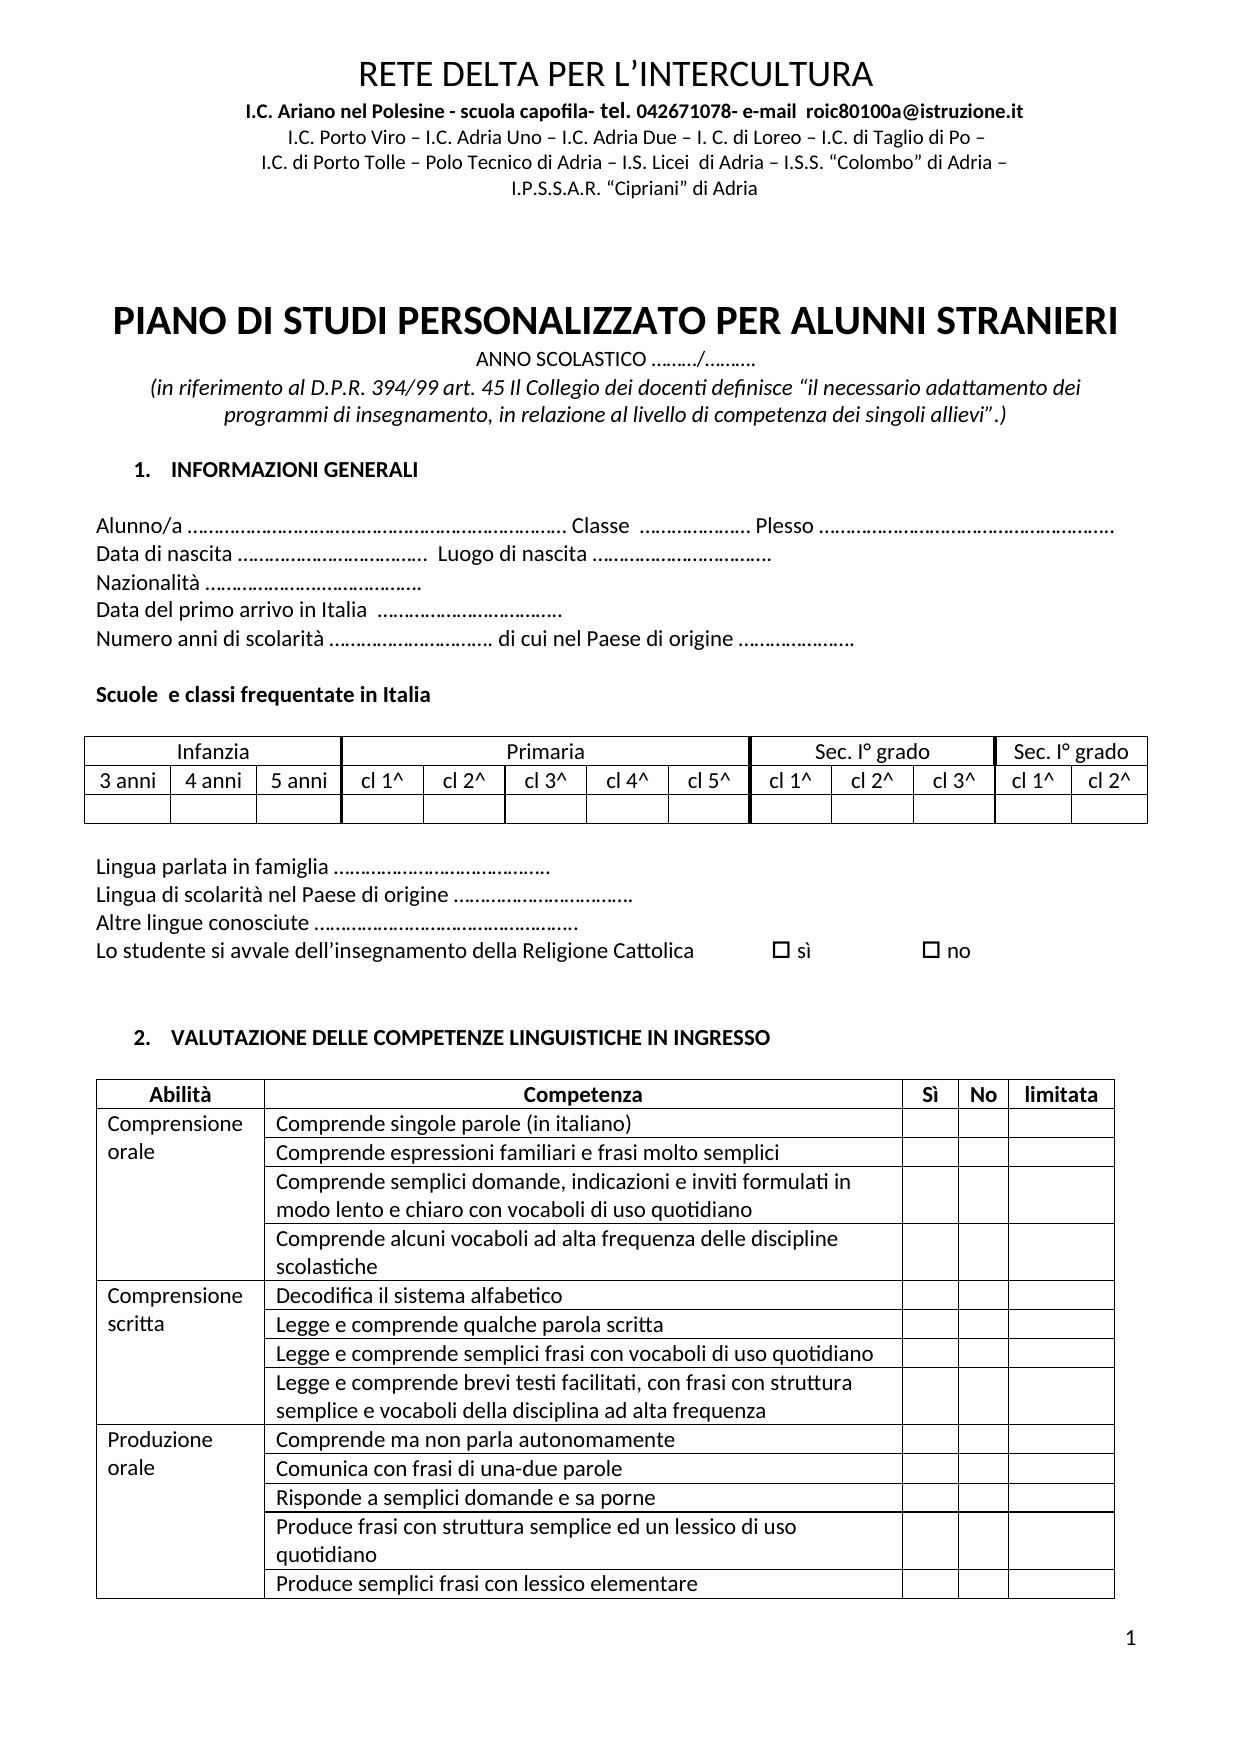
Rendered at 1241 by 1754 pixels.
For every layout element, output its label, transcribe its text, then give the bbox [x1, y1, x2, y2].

table_cell 3 anni [85, 766, 170, 794]
table_cell Legge e comprende brevi testi facilitati, con frasi con struttura semplice e vocaboli della disciplina ad alta frequenza [265, 1368, 902, 1424]
list VALUTAZIONE DELLE COMPETENZE LINGUISTICHE IN INGRESSO [133, 1023, 1136, 1051]
table_cell [424, 795, 504, 823]
table_cell [85, 795, 170, 823]
table_cell [959, 1368, 1008, 1424]
text Lo studente si avvale dell’insegnamento della Religione Cattolica sì no [96, 936, 1136, 964]
table_cell [959, 1513, 1008, 1568]
table_cell [1009, 1109, 1114, 1137]
list INFORMAZIONI GENERALI [133, 456, 1136, 483]
text Lingua parlata in famiglia ………………………………….. [96, 852, 1136, 880]
table_cell cl 2^ [832, 766, 913, 794]
text PIANO DI STUDI PERSONALIZZATO PER ALUNNI STRANIERI [96, 294, 1136, 345]
table_cell [1009, 1570, 1114, 1598]
table_cell [1009, 1368, 1114, 1424]
table_header Sec. I° grado [752, 737, 993, 765]
table_header Abilità [97, 1080, 264, 1108]
text Lingua di scolarità nel Paese di origine ……………………………. [96, 880, 1136, 908]
table_cell [959, 1339, 1008, 1367]
table_cell [959, 1454, 1008, 1482]
table_cell 4 anni [171, 766, 256, 794]
table_cell [1009, 1310, 1114, 1338]
table_cell [1009, 1425, 1114, 1453]
text Altre lingue conosciute ………………………………………….. [96, 908, 1136, 936]
table_cell [903, 1513, 958, 1568]
table_cell [903, 1138, 958, 1166]
table_header Sec. I° grado [997, 737, 1147, 765]
title I.C. di Porto Tolle – Polo Tecnico di Adria – I.S. Licei di Adria – I.S.S. “Colombo” di Adria – [133, 149, 1136, 175]
table_cell [1009, 1339, 1114, 1367]
table_cell [903, 1454, 958, 1482]
table_header Competenza [265, 1080, 902, 1108]
table_cell [959, 1310, 1008, 1338]
table_cell Risponde a semplici domande e sa porne [265, 1484, 902, 1511]
table_cell cl 1^ [752, 766, 831, 794]
table_cell [903, 1368, 958, 1424]
title I.C. Ariano nel Polesine - scuola capofila- tel. 042671078- e-mail roic80100a@istruzione.it [133, 96, 1136, 124]
table_cell [903, 1425, 958, 1453]
table_cell [1072, 795, 1147, 823]
table_cell [903, 1109, 958, 1137]
table_cell Produzione orale [97, 1425, 264, 1598]
table_cell Comprende singole parole (in italiano) [265, 1109, 902, 1137]
table_cell cl 3^ [506, 766, 586, 794]
table_cell [903, 1281, 958, 1309]
table_cell [914, 795, 994, 823]
table_cell [959, 1570, 1008, 1598]
table_cell [959, 1167, 1008, 1223]
table_cell [1009, 1281, 1114, 1309]
table_cell [903, 1339, 958, 1367]
table_cell Comprensione orale [97, 1109, 264, 1280]
table_header Primaria [343, 737, 748, 765]
table_cell [752, 795, 831, 823]
table_cell Comprende semplici domande, indicazioni e inviti formulati in modo lento e chiaro con vocaboli di uso quotidiano [265, 1167, 902, 1223]
title RETE DELTA PER L’INTERCULTURA [96, 50, 1136, 96]
table_cell Comprende ma non parla autonomamente [265, 1425, 902, 1453]
table_header limitata [1009, 1080, 1114, 1108]
table_cell [996, 795, 1071, 823]
table_cell [959, 1109, 1008, 1137]
table_header No [959, 1080, 1008, 1108]
table_cell [959, 1224, 1008, 1280]
text Scuole e classi frequentate in Italia [96, 680, 1136, 708]
table_cell [257, 795, 340, 823]
table_cell cl 1^ [996, 766, 1071, 794]
table_cell [903, 1570, 958, 1598]
table_cell cl 2^ [424, 766, 504, 794]
table_cell [587, 795, 668, 823]
text Alunno/a ……………………………………………………………… Classe ………………… Plesso ……………………………………………….. [96, 512, 1136, 539]
table_cell cl 2^ [1072, 766, 1147, 794]
table_cell [506, 795, 586, 823]
table_cell cl 1^ [343, 766, 423, 794]
table_cell [903, 1310, 958, 1338]
table_cell Comprende espressioni familiari e frasi molto semplici [265, 1138, 902, 1166]
table_cell Comunica con frasi di una-due parole [265, 1454, 902, 1482]
table_cell Comprensione scritta [97, 1281, 264, 1424]
table_cell [1009, 1224, 1114, 1280]
table_cell [959, 1138, 1008, 1166]
table_cell cl 4^ [587, 766, 668, 794]
table_cell [1009, 1484, 1114, 1511]
table_cell [959, 1425, 1008, 1453]
text ANNO SCOLASTICO ………/………. [96, 345, 1136, 372]
table_cell [343, 795, 423, 823]
text Data di nascita ……………………………… Luogo di nascita ……………………………. [96, 539, 1136, 568]
table_cell [903, 1484, 958, 1511]
table_cell Comprende alcuni vocaboli ad alta frequenza delle discipline scolastiche [265, 1224, 902, 1280]
table_cell [903, 1167, 958, 1223]
table_cell [1009, 1138, 1114, 1166]
text Data del primo arrivo in Italia …………………………….. [96, 596, 1136, 624]
table_cell [959, 1484, 1008, 1511]
title I.P.S.S.A.R. “Cipriani” di Adria [133, 175, 1136, 200]
table_cell [669, 795, 748, 823]
text (in riferimento al D.P.R. 394/99 art. 45 Il Collegio dei docenti definisce “il necessario adattamento dei programmi di insegnamento, in relazione al livello di competenza dei singoli allievi”.) [96, 373, 1136, 427]
table_cell Legge e comprende semplici frasi con vocaboli di uso quotidiano [265, 1339, 902, 1367]
table_header Infanzia [85, 737, 340, 765]
table_cell [171, 795, 256, 823]
text Nazionalità ………………….………………. [96, 568, 1136, 596]
table_cell [959, 1281, 1008, 1309]
table_cell [1009, 1513, 1114, 1568]
text Numero anni di scolarità …………………………. di cui nel Paese di origine …………………. [96, 624, 1136, 652]
table_cell Produce frasi con struttura semplice ed un lessico di uso quotidiano [265, 1513, 902, 1568]
table_cell [903, 1224, 958, 1280]
table_cell Legge e comprende qualche parola scritta [265, 1310, 902, 1338]
table_cell cl 3^ [914, 766, 994, 794]
table_cell [1009, 1454, 1114, 1482]
table_cell cl 5^ [669, 766, 748, 794]
table_cell [1009, 1167, 1114, 1223]
table_cell [832, 795, 913, 823]
table_cell Decodifica il sistema alfabetico [265, 1281, 902, 1309]
title I.C. Porto Viro – I.C. Adria Uno – I.C. Adria Due – I. C. di Loreo – I.C. di Taglio di Po – [133, 124, 1136, 149]
table_header Sì [903, 1080, 958, 1108]
table_cell Produce semplici frasi con lessico elementare [265, 1570, 902, 1598]
table_cell 5 anni [257, 766, 340, 794]
